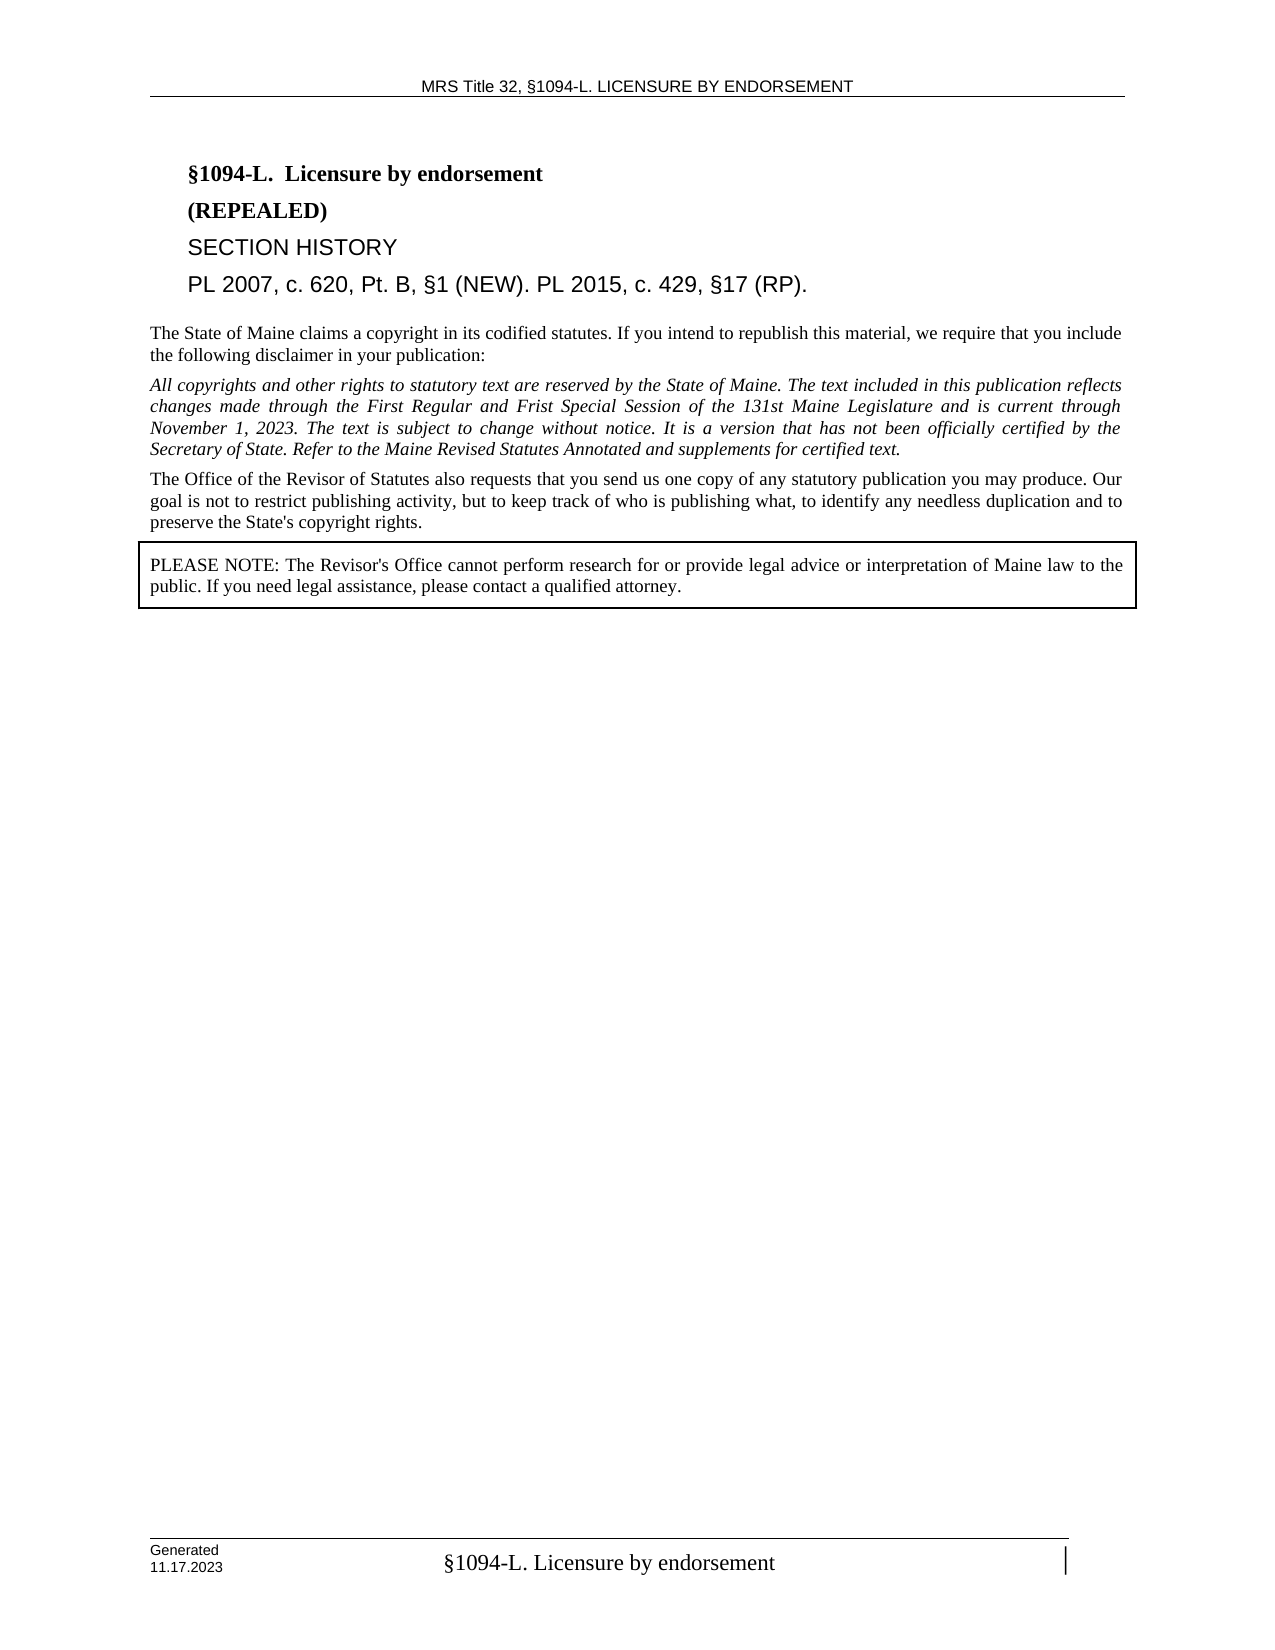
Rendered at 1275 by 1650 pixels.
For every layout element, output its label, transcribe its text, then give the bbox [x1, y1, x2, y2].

text The Office of the Revisor of Statutes also requests that you send us one copy of any statutory publication you may produce. Our goal is not to restrict publishing activity, but to keep track of who is publishing what, to identify any needless duplication and to preserve the State's copyright rights. [150, 468, 1125, 533]
text PLEASE NOTE: The Revisor's Office cannot perform research for or provide legal advice or interpretation of Maine law to the public. If you need legal assistance, please contact a qualified attorney. [140, 543, 1135, 607]
text The State of Maine claims a copyright in its codified statutes. If you intend to republish this material, we require that you include the following disclaimer in your publication: [150, 322, 1125, 365]
text SECTION HISTORY [187, 234, 1125, 260]
text §1094-L. Licensure by endorsement [187, 160, 1125, 187]
text All copyrights and other rights to statutory text are reserved by the State of Maine. The text included in this publication reflects changes made through the First Regular and Frist Special Session of the 131st Maine Legislature and is current through November 1, 2023 . The text is subject to change without notice. It is a version that has not been officially certified by the Secretary of State. Refer to the Maine Revised Statutes Annotated and supplements for certified text. [150, 373, 1125, 460]
text PL 2007, c. 620, Pt. B, §1 (NEW). PL 2015, c. 429, §17 (RP). [187, 271, 1125, 297]
text (REPEALED) [187, 197, 1125, 223]
